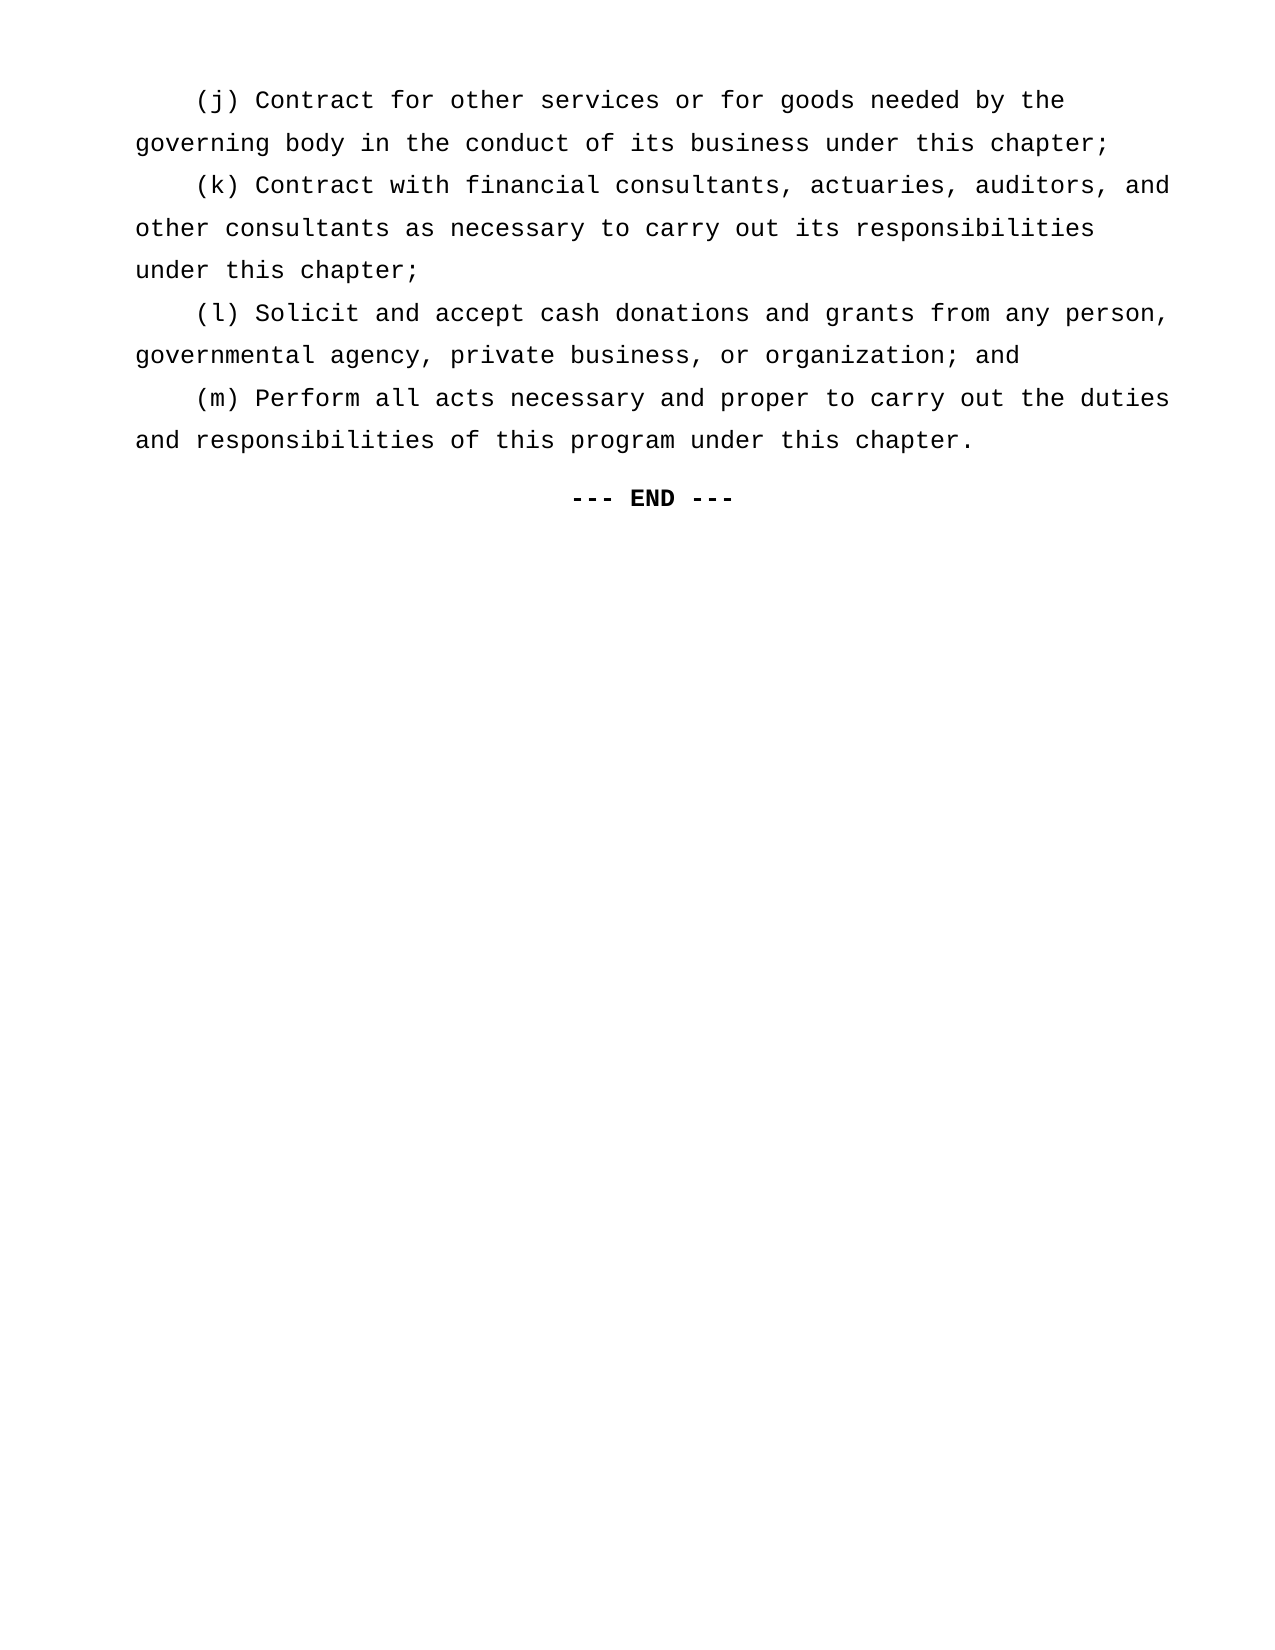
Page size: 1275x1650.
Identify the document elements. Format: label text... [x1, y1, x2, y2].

text (k) Contract with financial consultants, actuaries, auditors, and other consultants as necessary to carry out its responsibilities under this chapter; [135, 160, 1170, 287]
text --- END --- [135, 486, 1170, 514]
text (l) Solicit and accept cash donations and grants from any person, governmental agency, private business, or organization; and [135, 287, 1170, 372]
text (j) Contract for other services or for goods needed by the governing body in the conduct of its business under this chapter; [135, 75, 1170, 160]
text (m) Perform all acts necessary and proper to carry out the duties and responsibilities of this program under this chapter. [135, 372, 1170, 457]
